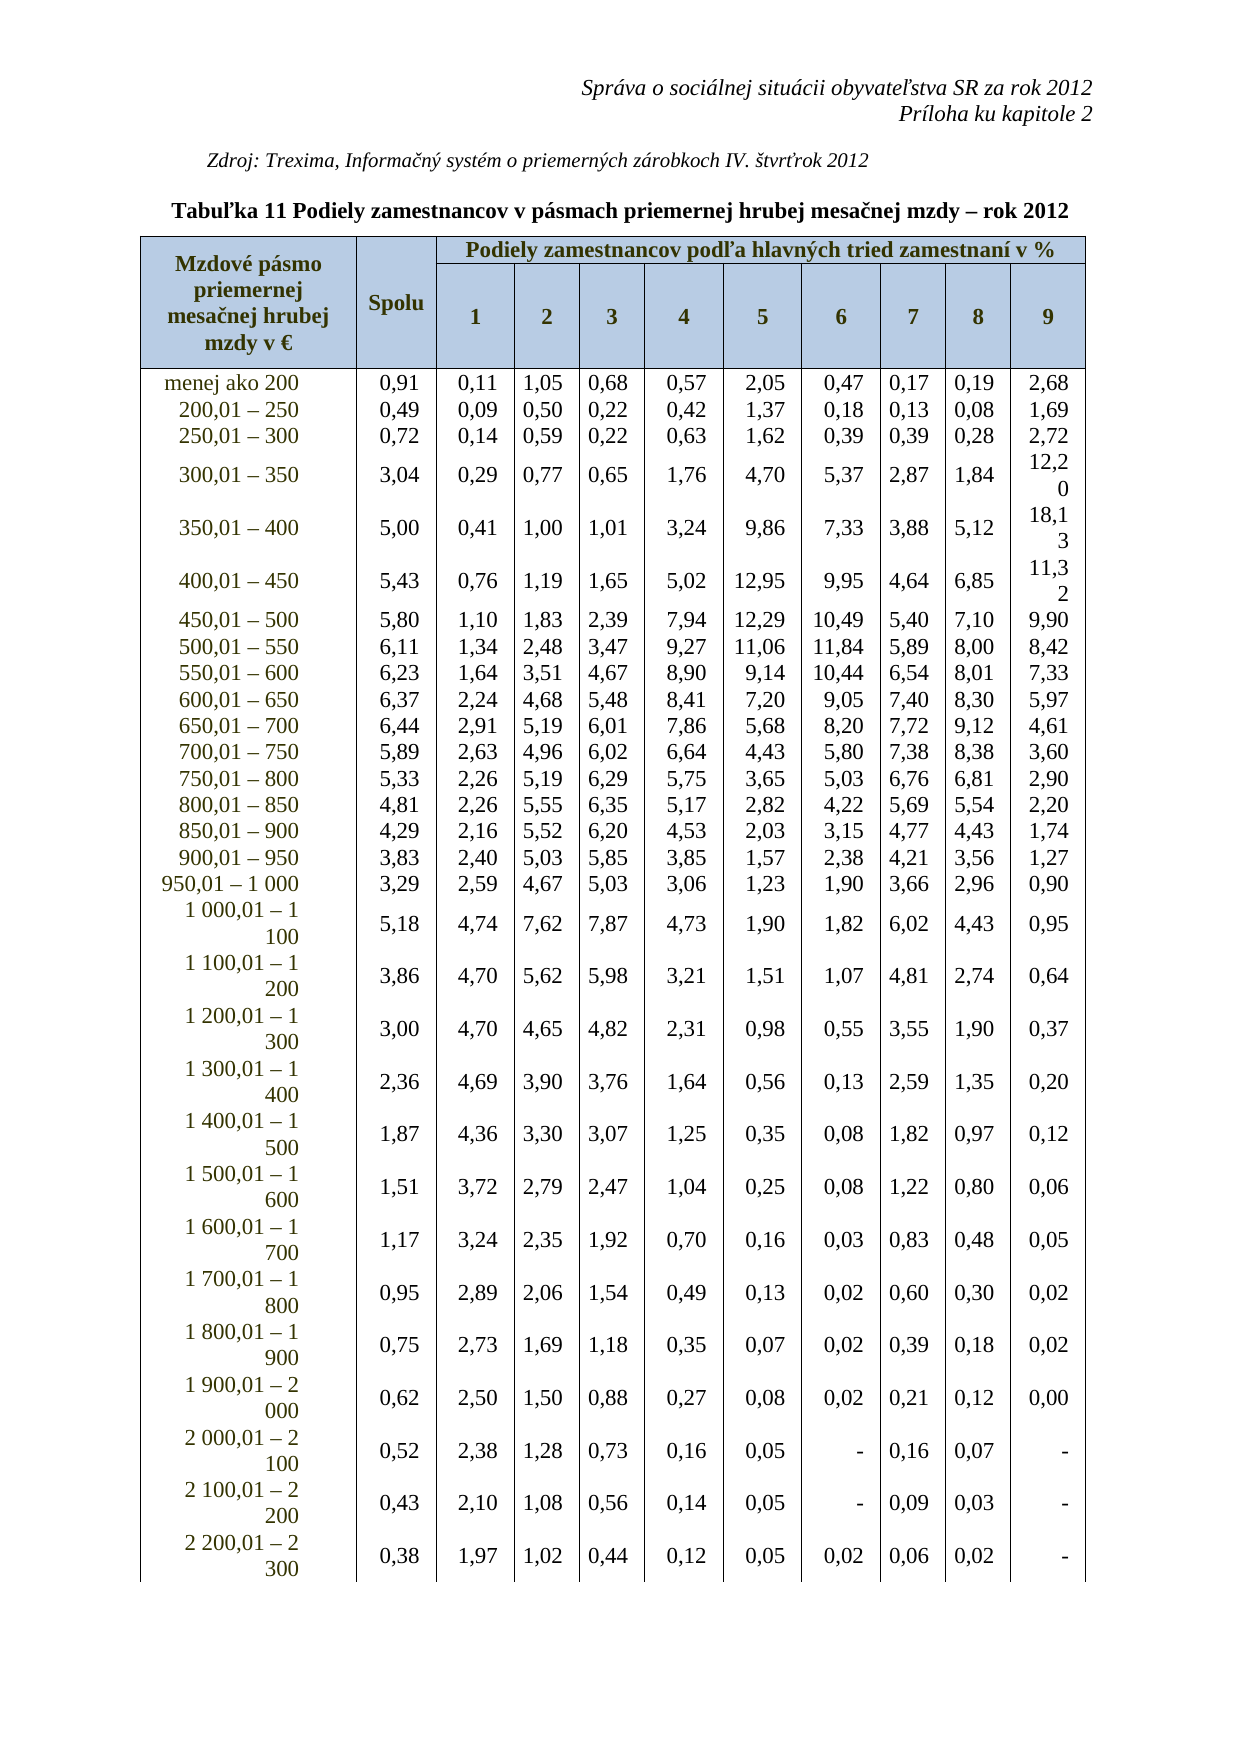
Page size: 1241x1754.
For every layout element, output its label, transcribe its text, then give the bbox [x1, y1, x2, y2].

table_cell 2,48 [515, 633, 579, 659]
table_cell 0,28 [946, 422, 1010, 448]
table_cell 3,51 [515, 659, 579, 686]
table_cell 2,87 [881, 449, 945, 501]
table_cell 0,14 [437, 422, 514, 448]
table_cell 0,18 [802, 396, 880, 422]
table_cell 6,11 [357, 633, 436, 659]
table_cell 0,30 [946, 1265, 1010, 1318]
table_cell 1,74 [1011, 818, 1085, 844]
table_cell 3,83 [357, 844, 436, 870]
table_cell 9,86 [724, 501, 801, 554]
table_cell 0,11 [437, 369, 514, 396]
table_cell 0,56 [724, 1055, 801, 1107]
table_cell 7 [881, 264, 945, 368]
table_cell 5,89 [357, 738, 436, 765]
table_cell 0,27 [645, 1371, 723, 1423]
table_cell 1,02 [515, 1529, 579, 1582]
table_cell 0,02 [1011, 1318, 1085, 1371]
table_cell 7,62 [515, 896, 579, 949]
table_cell 1,92 [580, 1213, 644, 1265]
table_cell 8,41 [645, 686, 723, 712]
table_cell 6,37 [357, 686, 436, 712]
table_cell 5,33 [357, 765, 436, 791]
table_cell 1,51 [357, 1160, 436, 1213]
table_cell 700,01 – 750 [141, 738, 356, 765]
table_cell 4,81 [357, 791, 436, 817]
table_cell 0,12 [1011, 1107, 1085, 1160]
table_cell - [802, 1424, 880, 1476]
table_header Mzdové pásmo priemernej mesačnej hrubej mzdy v € [141, 237, 356, 368]
table_cell 9 [1011, 264, 1085, 368]
table_cell 0,05 [724, 1529, 801, 1582]
table_cell 2,68 [1011, 369, 1085, 396]
table_cell 18,13 [1011, 501, 1085, 554]
table_cell 250,01 – 300 [141, 422, 356, 448]
table_cell 4,69 [437, 1055, 514, 1107]
table_cell 0,35 [645, 1318, 723, 1371]
table_cell 1,17 [357, 1213, 436, 1265]
table_cell 0,08 [802, 1107, 880, 1160]
table_cell 0,39 [802, 422, 880, 448]
table_cell 0,18 [946, 1318, 1010, 1371]
table_cell 0,41 [437, 501, 514, 554]
table_cell 0,64 [1011, 949, 1085, 1002]
table_cell 1,54 [580, 1265, 644, 1318]
table_cell 0,02 [802, 1371, 880, 1423]
table_cell 4,43 [724, 738, 801, 765]
table_cell 0,47 [802, 369, 880, 396]
table_cell 2,31 [645, 1002, 723, 1054]
table_cell 4,36 [437, 1107, 514, 1160]
table_cell 5,55 [515, 791, 579, 817]
table_cell 2 [515, 264, 579, 368]
table_cell 0,03 [946, 1476, 1010, 1529]
table_cell 1,35 [946, 1055, 1010, 1107]
table_cell 1,90 [802, 870, 880, 896]
table_cell 0,02 [946, 1529, 1010, 1582]
table_cell 5,18 [357, 896, 436, 949]
table_cell 1,82 [802, 896, 880, 949]
table_cell 7,40 [881, 686, 945, 712]
table_cell 0,39 [881, 422, 945, 448]
table_cell 4,43 [946, 818, 1010, 844]
table_cell 3,60 [1011, 738, 1085, 765]
table_cell 6,23 [357, 659, 436, 686]
table_cell 4,74 [437, 896, 514, 949]
table_cell 1,69 [1011, 396, 1085, 422]
table_cell 0,43 [357, 1476, 436, 1529]
table_cell 2,05 [724, 369, 801, 396]
table_cell 0,44 [580, 1529, 644, 1582]
text Zdroj: Trexima, Informačný systém o priemerných zárobkoch IV. štvrťrok 2012 [148, 148, 1093, 172]
table_cell 0,39 [881, 1318, 945, 1371]
table_cell 0,95 [1011, 896, 1085, 949]
table_cell 1,01 [580, 501, 644, 554]
table_cell 1,37 [724, 396, 801, 422]
table_cell 1 000,01 – 1 100 [141, 896, 356, 949]
table_cell 5,68 [724, 712, 801, 738]
table_cell 0,56 [580, 1476, 644, 1529]
table_cell 0,95 [357, 1265, 436, 1318]
table_cell 6,44 [357, 712, 436, 738]
table_cell 5,19 [515, 712, 579, 738]
table_header Podiely zamestnancov podľa hlavných tried zamestnaní v % [437, 237, 1085, 263]
table_cell 0,05 [724, 1424, 801, 1476]
table_cell 8,01 [946, 659, 1010, 686]
table_cell 1,08 [515, 1476, 579, 1529]
table_cell 4,77 [881, 818, 945, 844]
table_cell 0,70 [645, 1213, 723, 1265]
table_cell 0,49 [357, 396, 436, 422]
table_cell 0,08 [724, 1371, 801, 1423]
table_cell 5,48 [580, 686, 644, 712]
table_cell 1,05 [515, 369, 579, 396]
table_cell 9,27 [645, 633, 723, 659]
table_cell 6,76 [881, 765, 945, 791]
table_cell 6,54 [881, 659, 945, 686]
table_cell 0,91 [357, 369, 436, 396]
table_cell 6 [802, 264, 880, 368]
table_cell 5,12 [946, 501, 1010, 554]
table_cell 12,29 [724, 607, 801, 633]
table_cell 1,00 [515, 501, 579, 554]
table_cell 6,81 [946, 765, 1010, 791]
table_cell 5,19 [515, 765, 579, 791]
table_cell 2,89 [437, 1265, 514, 1318]
table_cell 11,06 [724, 633, 801, 659]
table_cell 0,59 [515, 422, 579, 448]
table_cell 2,79 [515, 1160, 579, 1213]
table_cell 2 200,01 – 2 300 [141, 1529, 356, 1582]
table_cell 1,18 [580, 1318, 644, 1371]
table_cell 2,59 [881, 1055, 945, 1107]
table_cell 1,57 [724, 844, 801, 870]
table_cell 0,90 [1011, 870, 1085, 896]
table_cell 0,06 [881, 1529, 945, 1582]
table_cell 7,33 [1011, 659, 1085, 686]
table_cell 5,03 [515, 844, 579, 870]
table_cell 6,02 [881, 896, 945, 949]
table_cell 1,27 [1011, 844, 1085, 870]
table_cell 1 [437, 264, 514, 368]
table_cell 1,51 [724, 949, 801, 1002]
table_cell 0,29 [437, 449, 514, 501]
table_cell 0,20 [1011, 1055, 1085, 1107]
table_cell 2,47 [580, 1160, 644, 1213]
table_cell 4,22 [802, 791, 880, 817]
table_cell 2,73 [437, 1318, 514, 1371]
table_cell 2,03 [724, 818, 801, 844]
table_cell 5,98 [580, 949, 644, 1002]
table_cell 1,22 [881, 1160, 945, 1213]
table_cell 9,14 [724, 659, 801, 686]
table_cell 2,26 [437, 765, 514, 791]
table_cell 0,75 [357, 1318, 436, 1371]
table_cell 4,67 [515, 870, 579, 896]
table_cell 1,90 [946, 1002, 1010, 1054]
table_cell 7,38 [881, 738, 945, 765]
table_cell 0,49 [645, 1265, 723, 1318]
table_cell 2,82 [724, 791, 801, 817]
table_cell 2,96 [946, 870, 1010, 896]
table_cell 3,85 [645, 844, 723, 870]
table_cell 9,05 [802, 686, 880, 712]
table_cell 5,97 [1011, 686, 1085, 712]
table_cell 0,05 [1011, 1213, 1085, 1265]
table_cell 9,90 [1011, 607, 1085, 633]
table_cell 7,33 [802, 501, 880, 554]
table_cell 2,74 [946, 949, 1010, 1002]
table_cell 0,02 [802, 1318, 880, 1371]
table_cell 4,29 [357, 818, 436, 844]
table_cell 6,85 [946, 554, 1010, 607]
table_cell 4,68 [515, 686, 579, 712]
table_cell 1,50 [515, 1371, 579, 1423]
table_header Spolu [357, 237, 436, 368]
table_cell - [1011, 1529, 1085, 1582]
table_cell 5,00 [357, 501, 436, 554]
table_cell 0,88 [580, 1371, 644, 1423]
table_cell 5,17 [645, 791, 723, 817]
table_cell 0,16 [645, 1424, 723, 1476]
table_cell 1,34 [437, 633, 514, 659]
table_cell 0,52 [357, 1424, 436, 1476]
table_cell 2,24 [437, 686, 514, 712]
table_cell 11,84 [802, 633, 880, 659]
table_cell 4,73 [645, 896, 723, 949]
table_cell 2,50 [437, 1371, 514, 1423]
subtitle Tabuľka 11 Podiely zamestnancov v pásmach priemernej hrubej mesačnej mzdy – rok 2012 [148, 197, 1093, 223]
table_cell 11,32 [1011, 554, 1085, 607]
table_cell 4,21 [881, 844, 945, 870]
table_cell 8,38 [946, 738, 1010, 765]
table_cell 900,01 – 950 [141, 844, 356, 870]
table_cell 6,20 [580, 818, 644, 844]
table_cell 8,00 [946, 633, 1010, 659]
table_cell 12,20 [1011, 449, 1085, 501]
table_cell 400,01 – 450 [141, 554, 356, 607]
table_cell 0,00 [1011, 1371, 1085, 1423]
table_cell 500,01 – 550 [141, 633, 356, 659]
table_cell 7,94 [645, 607, 723, 633]
table_cell 0,12 [946, 1371, 1010, 1423]
table_cell 4,70 [724, 449, 801, 501]
table_cell 0,98 [724, 1002, 801, 1054]
table_cell 5,85 [580, 844, 644, 870]
table_cell 7,10 [946, 607, 1010, 633]
table_cell - [1011, 1424, 1085, 1476]
table_cell 1 200,01 – 1 300 [141, 1002, 356, 1054]
table_cell 2,38 [802, 844, 880, 870]
table_cell 300,01 – 350 [141, 449, 356, 501]
table_cell 2,59 [437, 870, 514, 896]
table_cell 0,13 [881, 396, 945, 422]
table_cell 0,09 [437, 396, 514, 422]
table_cell 0,38 [357, 1529, 436, 1582]
table_cell 2,40 [437, 844, 514, 870]
table_cell 5,37 [802, 449, 880, 501]
table_cell 3,90 [515, 1055, 579, 1107]
table_cell 0,62 [357, 1371, 436, 1423]
table_cell 1,04 [645, 1160, 723, 1213]
table_cell 0,35 [724, 1107, 801, 1160]
table_cell 1,82 [881, 1107, 945, 1160]
table_cell 0,16 [724, 1213, 801, 1265]
table_cell 1,07 [802, 949, 880, 1002]
table_cell 0,48 [946, 1213, 1010, 1265]
table_cell 0,09 [881, 1476, 945, 1529]
table_cell 4,65 [515, 1002, 579, 1054]
table_cell 0,37 [1011, 1002, 1085, 1054]
table_cell 3,86 [357, 949, 436, 1002]
table_cell 4,43 [946, 896, 1010, 949]
table_cell 0,55 [802, 1002, 880, 1054]
table_cell 4,82 [580, 1002, 644, 1054]
table_cell 450,01 – 500 [141, 607, 356, 633]
table_cell 0,22 [580, 396, 644, 422]
table_cell 0,08 [802, 1160, 880, 1213]
table_cell 0,19 [946, 369, 1010, 396]
table_cell 1,28 [515, 1424, 579, 1476]
table_cell 3,47 [580, 633, 644, 659]
table_cell 5,54 [946, 791, 1010, 817]
table_cell 3,24 [645, 501, 723, 554]
table_cell 4,96 [515, 738, 579, 765]
table_cell 8,20 [802, 712, 880, 738]
table_cell 2 100,01 – 2 200 [141, 1476, 356, 1529]
table_cell 1,19 [515, 554, 579, 607]
table_cell 5,03 [580, 870, 644, 896]
table_cell 3,55 [881, 1002, 945, 1054]
table_cell 0,63 [645, 422, 723, 448]
table_cell 0,65 [580, 449, 644, 501]
table_cell 1 700,01 – 1 800 [141, 1265, 356, 1318]
table_cell 0,83 [881, 1213, 945, 1265]
table_cell 2,10 [437, 1476, 514, 1529]
table_cell 2,91 [437, 712, 514, 738]
table_cell 2,26 [437, 791, 514, 817]
table_cell 0,07 [946, 1424, 1010, 1476]
table_cell 4,64 [881, 554, 945, 607]
table_cell 5,43 [357, 554, 436, 607]
table_cell 0,68 [580, 369, 644, 396]
table_cell 2,36 [357, 1055, 436, 1107]
table_cell 8,30 [946, 686, 1010, 712]
table_cell 7,86 [645, 712, 723, 738]
table_cell 6,64 [645, 738, 723, 765]
table_cell 1 800,01 – 1 900 [141, 1318, 356, 1371]
table_cell 650,01 – 700 [141, 712, 356, 738]
table_cell 1,69 [515, 1318, 579, 1371]
table_cell - [1011, 1476, 1085, 1529]
table_cell 0,73 [580, 1424, 644, 1476]
table_cell 550,01 – 600 [141, 659, 356, 686]
table_cell 1,62 [724, 422, 801, 448]
table_cell 5,62 [515, 949, 579, 1002]
table_cell 3,00 [357, 1002, 436, 1054]
table_cell 6,01 [580, 712, 644, 738]
table_cell 5,80 [357, 607, 436, 633]
table_cell 750,01 – 800 [141, 765, 356, 791]
table_cell 7,72 [881, 712, 945, 738]
table_cell 10,44 [802, 659, 880, 686]
table_cell 0,42 [645, 396, 723, 422]
table_cell 1,23 [724, 870, 801, 896]
table_cell menej ako 200 [141, 369, 356, 396]
table_cell 2 000,01 – 2 100 [141, 1424, 356, 1476]
table_cell 6,29 [580, 765, 644, 791]
table_cell 8,90 [645, 659, 723, 686]
table_cell 9,95 [802, 554, 880, 607]
table_cell 1,76 [645, 449, 723, 501]
table_cell 6,35 [580, 791, 644, 817]
table_cell 5,03 [802, 765, 880, 791]
table_cell 0,77 [515, 449, 579, 501]
table_cell 3 [580, 264, 644, 368]
table_cell 0,50 [515, 396, 579, 422]
table_cell 1,65 [580, 554, 644, 607]
table_cell 5,80 [802, 738, 880, 765]
table_cell 2,20 [1011, 791, 1085, 817]
table_cell 1 500,01 – 1 600 [141, 1160, 356, 1213]
table_cell 1,87 [357, 1107, 436, 1160]
table_cell 3,04 [357, 449, 436, 501]
table_cell 4,53 [645, 818, 723, 844]
table_cell 1,64 [437, 659, 514, 686]
table_cell 3,30 [515, 1107, 579, 1160]
table_cell 950,01 – 1 000 [141, 870, 356, 896]
table_cell 2,90 [1011, 765, 1085, 791]
table_cell 850,01 – 900 [141, 818, 356, 844]
table_cell 3,24 [437, 1213, 514, 1265]
table_cell 0,22 [580, 422, 644, 448]
table_cell 0,13 [802, 1055, 880, 1107]
table_cell 350,01 – 400 [141, 501, 356, 554]
table_cell 0,14 [645, 1476, 723, 1529]
table_cell 2,63 [437, 738, 514, 765]
table_cell 0,07 [724, 1318, 801, 1371]
table_cell 3,29 [357, 870, 436, 896]
table_cell 2,72 [1011, 422, 1085, 448]
table_cell 5,75 [645, 765, 723, 791]
table_cell 1 900,01 – 2 000 [141, 1371, 356, 1423]
table_cell 2,35 [515, 1213, 579, 1265]
table_cell 1,90 [724, 896, 801, 949]
table_cell 5,89 [881, 633, 945, 659]
table_cell 4,70 [437, 949, 514, 1002]
table_cell 7,87 [580, 896, 644, 949]
table_cell 5,69 [881, 791, 945, 817]
table_cell 4,67 [580, 659, 644, 686]
table_cell 3,72 [437, 1160, 514, 1213]
table_cell 0,60 [881, 1265, 945, 1318]
table_cell 2,16 [437, 818, 514, 844]
table_cell 2,06 [515, 1265, 579, 1318]
table_cell 600,01 – 650 [141, 686, 356, 712]
table_cell 0,08 [946, 396, 1010, 422]
table_cell 3,07 [580, 1107, 644, 1160]
table_cell 2,39 [580, 607, 644, 633]
table_cell 0,25 [724, 1160, 801, 1213]
table_cell 3,21 [645, 949, 723, 1002]
table_cell 9,12 [946, 712, 1010, 738]
table_cell 1 100,01 – 1 200 [141, 949, 356, 1002]
table_cell 0,12 [645, 1529, 723, 1582]
table_cell 3,06 [645, 870, 723, 896]
table_cell 200,01 – 250 [141, 396, 356, 422]
table_cell 0,80 [946, 1160, 1010, 1213]
table_cell 0,17 [881, 369, 945, 396]
table_cell 4,61 [1011, 712, 1085, 738]
table_cell 800,01 – 850 [141, 791, 356, 817]
table_cell 0,16 [881, 1424, 945, 1476]
table_cell 0,03 [802, 1213, 880, 1265]
table_cell 5 [724, 264, 801, 368]
table_cell 4 [645, 264, 723, 368]
table_cell 4,81 [881, 949, 945, 1002]
table_cell 0,97 [946, 1107, 1010, 1160]
table_cell 1,84 [946, 449, 1010, 501]
table_cell 12,95 [724, 554, 801, 607]
table_cell 5,52 [515, 818, 579, 844]
table_cell 4,70 [437, 1002, 514, 1054]
table_cell 3,88 [881, 501, 945, 554]
table_cell 0,06 [1011, 1160, 1085, 1213]
table_cell 0,21 [881, 1371, 945, 1423]
table_cell 10,49 [802, 607, 880, 633]
table_cell 0,76 [437, 554, 514, 607]
table_cell 0,05 [724, 1476, 801, 1529]
table_cell 1 600,01 – 1 700 [141, 1213, 356, 1265]
table_cell 8 [946, 264, 1010, 368]
table_cell 7,20 [724, 686, 801, 712]
table_cell 5,02 [645, 554, 723, 607]
table_cell 0,02 [802, 1529, 880, 1582]
table_cell 3,66 [881, 870, 945, 896]
table_cell 0,02 [802, 1265, 880, 1318]
table_cell 1,64 [645, 1055, 723, 1107]
table_cell 1,97 [437, 1529, 514, 1582]
table_cell 1 300,01 – 1 400 [141, 1055, 356, 1107]
table_cell 0,02 [1011, 1265, 1085, 1318]
table_cell 6,02 [580, 738, 644, 765]
table_cell 5,40 [881, 607, 945, 633]
table_cell 2,38 [437, 1424, 514, 1476]
table_cell 1,83 [515, 607, 579, 633]
table_cell 3,15 [802, 818, 880, 844]
table_cell 0,13 [724, 1265, 801, 1318]
table_cell 0,72 [357, 422, 436, 448]
table_cell 1,25 [645, 1107, 723, 1160]
table_cell 1 400,01 – 1 500 [141, 1107, 356, 1160]
table_cell 3,56 [946, 844, 1010, 870]
table_cell 1,10 [437, 607, 514, 633]
table_cell 0,57 [645, 369, 723, 396]
table_cell 8,42 [1011, 633, 1085, 659]
table_cell 3,65 [724, 765, 801, 791]
table_cell 3,76 [580, 1055, 644, 1107]
table_cell - [802, 1476, 880, 1529]
